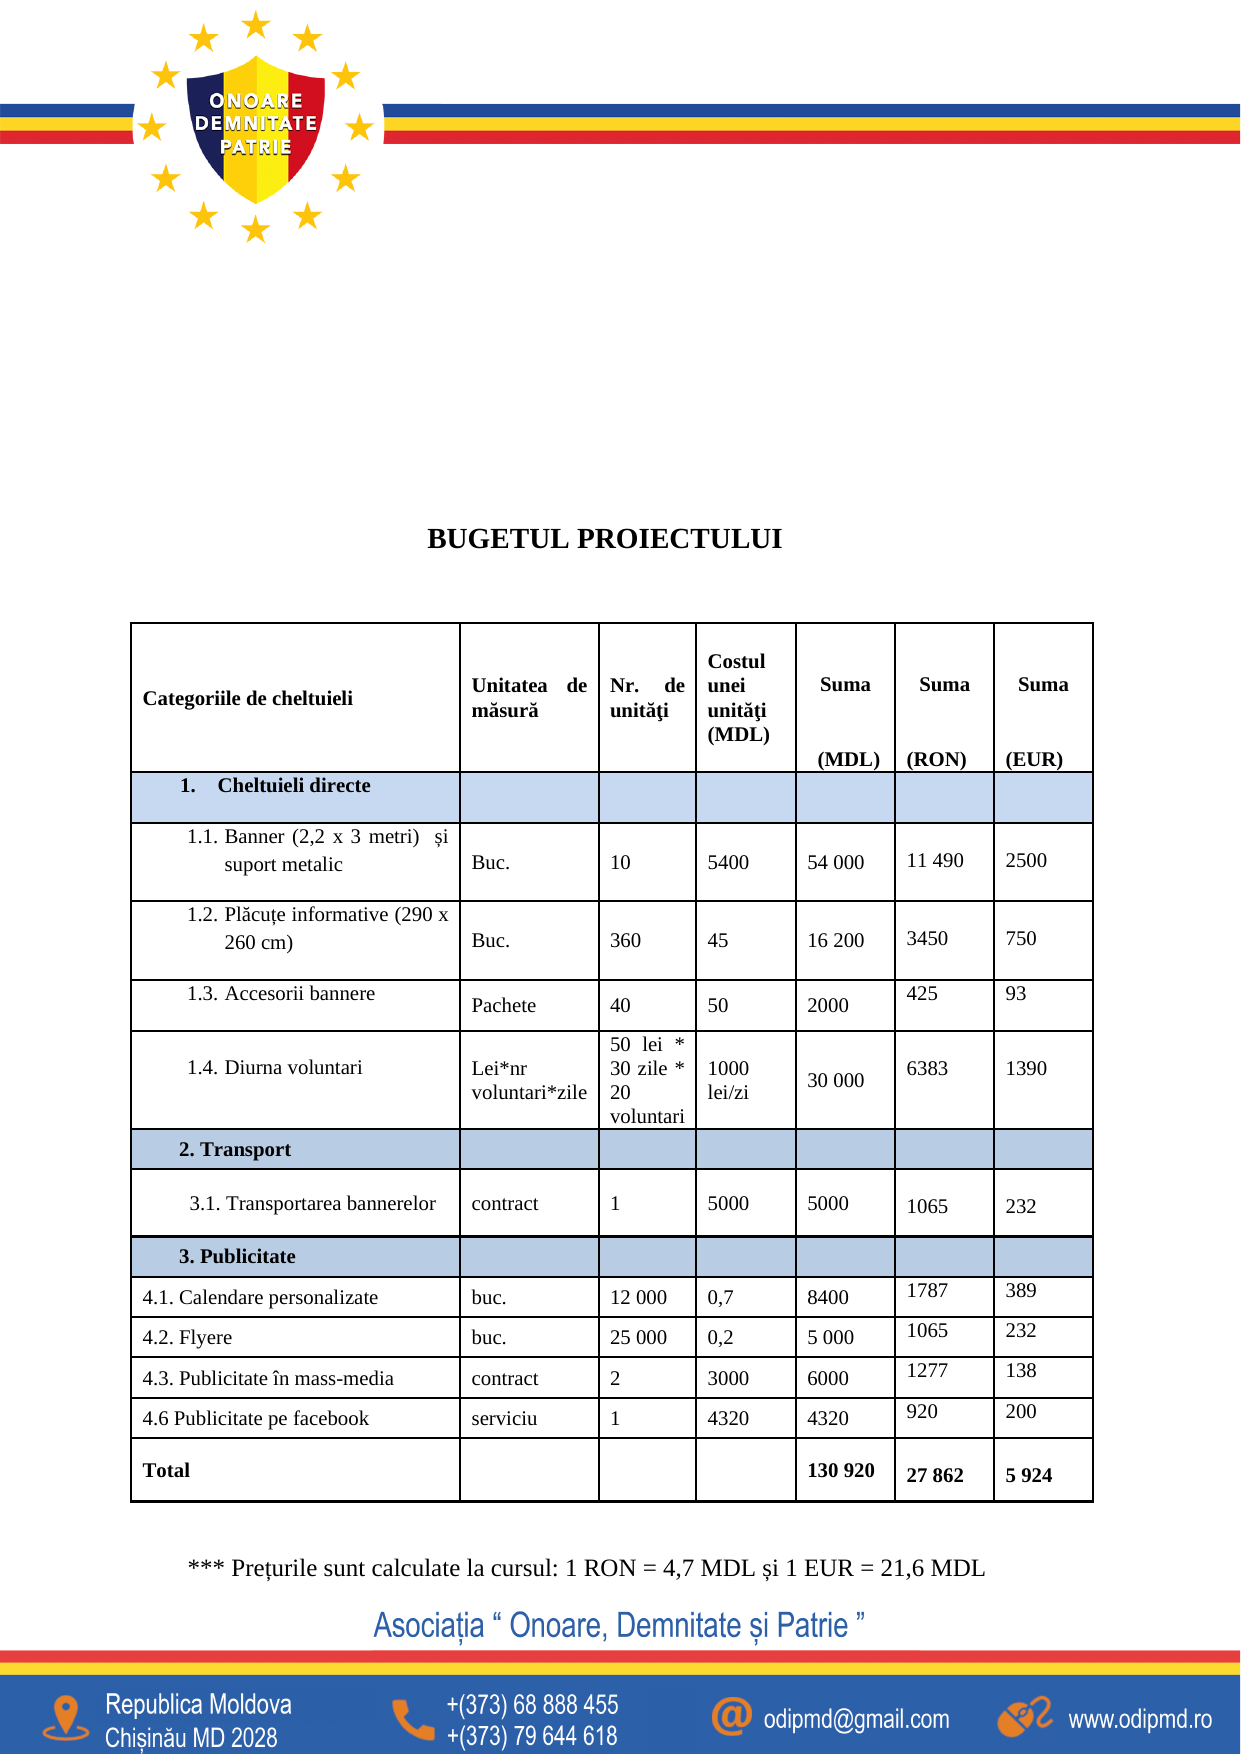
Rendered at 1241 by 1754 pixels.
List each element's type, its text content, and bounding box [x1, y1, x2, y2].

table_header Unitatea de măsură [461, 624, 598, 771]
table_cell 11 490 [896, 824, 993, 900]
table_cell 5 000 [797, 1318, 894, 1356]
table_cell 54 000 [797, 824, 894, 900]
table_cell 6000 [797, 1358, 894, 1397]
table_cell 1065 [896, 1170, 993, 1235]
table_cell 0,2 [697, 1318, 795, 1356]
table_cell 4.2. Flyere [132, 1318, 459, 1356]
table_cell 50 [697, 981, 795, 1029]
table_cell 5000 [697, 1170, 795, 1235]
text BUGETUL PROIECTULUI [337, 521, 1053, 555]
table_cell 920 [896, 1399, 993, 1437]
table_cell 12 000 [600, 1278, 695, 1316]
table_cell 389 [995, 1278, 1092, 1316]
table_cell 1 [600, 1399, 695, 1437]
table_cell 30 000 [797, 1032, 894, 1128]
table_cell 8400 [797, 1278, 894, 1316]
table_cell 50 lei * 30 zile * 20 voluntari [600, 1032, 695, 1128]
table_cell [797, 773, 894, 822]
table_cell 4320 [697, 1399, 795, 1437]
table_cell 1277 [896, 1358, 993, 1397]
table_cell (EUR) [995, 745, 1092, 771]
table_cell 93 [995, 981, 1092, 1029]
table_cell [896, 773, 993, 822]
table_cell 232 [995, 1318, 1092, 1356]
table_cell buc. [461, 1278, 598, 1316]
table_cell 4.6 Publicitate pe facebook [132, 1399, 459, 1437]
table_cell [600, 1439, 695, 1500]
table_cell [797, 1130, 894, 1168]
table_cell Buc. [461, 902, 598, 979]
table_cell 2 [600, 1358, 695, 1397]
table_cell [461, 1130, 598, 1168]
table_cell 1787 [896, 1278, 993, 1316]
table_cell 5400 [697, 824, 795, 900]
table_cell [896, 1130, 993, 1168]
table_cell serviciu [461, 1399, 598, 1437]
table_cell [995, 1238, 1092, 1276]
table_cell 2000 [797, 981, 894, 1029]
table_cell 360 [600, 902, 695, 979]
table_cell Diurna voluntari [132, 1032, 459, 1128]
table_cell 25 000 [600, 1318, 695, 1356]
table_cell Total [132, 1439, 459, 1500]
table_cell 1000 lei/zi [697, 1032, 795, 1128]
table_cell contract [461, 1170, 598, 1235]
table_cell 200 [995, 1399, 1092, 1437]
table_cell [697, 1439, 795, 1500]
table_cell (MDL) [797, 745, 894, 771]
table_cell [600, 1130, 695, 1168]
table_cell 3.1. Transportarea bannerelor [132, 1170, 459, 1235]
table_cell 2. Transport [132, 1130, 459, 1168]
table_cell 425 [896, 981, 993, 1029]
table_cell 45 [697, 902, 795, 979]
table_cell Buc. [461, 824, 598, 900]
table_cell 4.3. Publicitate în mass-media [132, 1358, 459, 1397]
table_cell Lei*nr voluntari*zile [461, 1032, 598, 1128]
table_cell (RON) [896, 745, 993, 771]
table_cell 750 [995, 902, 1092, 979]
table_cell 6383 [896, 1032, 993, 1128]
table_cell 3450 [896, 902, 993, 979]
picture [0, 1606, 1241, 1754]
table_cell 4.1. Calendare personalizate [132, 1278, 459, 1316]
table_cell [461, 1238, 598, 1276]
text *** Prețurile sunt calculate la cursul: 1 RON = 4,7 MDL și 1 EUR = 21,6 MDL [187, 1553, 1053, 1581]
table_cell Pachete [461, 981, 598, 1029]
table_cell 3. Publicitate [132, 1238, 459, 1276]
table_cell Plăcuțe informative (290 x ) [132, 902, 459, 979]
table_cell 27 862 [896, 1439, 993, 1500]
table_cell 1065 [896, 1318, 993, 1356]
table_cell [697, 1238, 795, 1276]
picture [0, 0, 1241, 249]
table_cell 5 924 [995, 1439, 1092, 1500]
table_header Costul unei unităţi (MDL) [697, 624, 795, 771]
table_cell 10 [600, 824, 695, 900]
table_header Suma [797, 624, 894, 745]
table_cell [995, 1130, 1092, 1168]
table_header Suma [896, 624, 993, 745]
table_header Suma [995, 624, 1092, 745]
table_cell 40 [600, 981, 695, 1029]
table_cell [461, 773, 598, 822]
table_cell [896, 1238, 993, 1276]
table_cell 138 [995, 1358, 1092, 1397]
table_cell [797, 1238, 894, 1276]
table_cell [461, 1439, 598, 1500]
table_cell 232 [995, 1170, 1092, 1235]
table_cell contract [461, 1358, 598, 1397]
table_cell 16 200 [797, 902, 894, 979]
table_cell Cheltuieli directe [132, 773, 459, 822]
table_header Nr. de unităţi [600, 624, 695, 771]
table_cell 5000 [797, 1170, 894, 1235]
table_cell [600, 1238, 695, 1276]
table_cell 1390 [995, 1032, 1092, 1128]
table_cell 0,7 [697, 1278, 795, 1316]
table_cell buc. [461, 1318, 598, 1356]
table_cell [697, 1130, 795, 1168]
table_cell [697, 773, 795, 822]
table_cell 3000 [697, 1358, 795, 1397]
table_cell [995, 773, 1092, 822]
table_cell 4320 [797, 1399, 894, 1437]
table_cell Accesorii bannere [132, 981, 459, 1029]
table_header Categoriile de cheltuieli [132, 624, 459, 771]
table_cell 1 [600, 1170, 695, 1235]
table_cell [600, 773, 695, 822]
table_cell 2500 [995, 824, 1092, 900]
table_cell Banner (2,2 x 3 metri) și suport metalic [132, 824, 459, 900]
table_cell 130 920 [797, 1439, 894, 1500]
